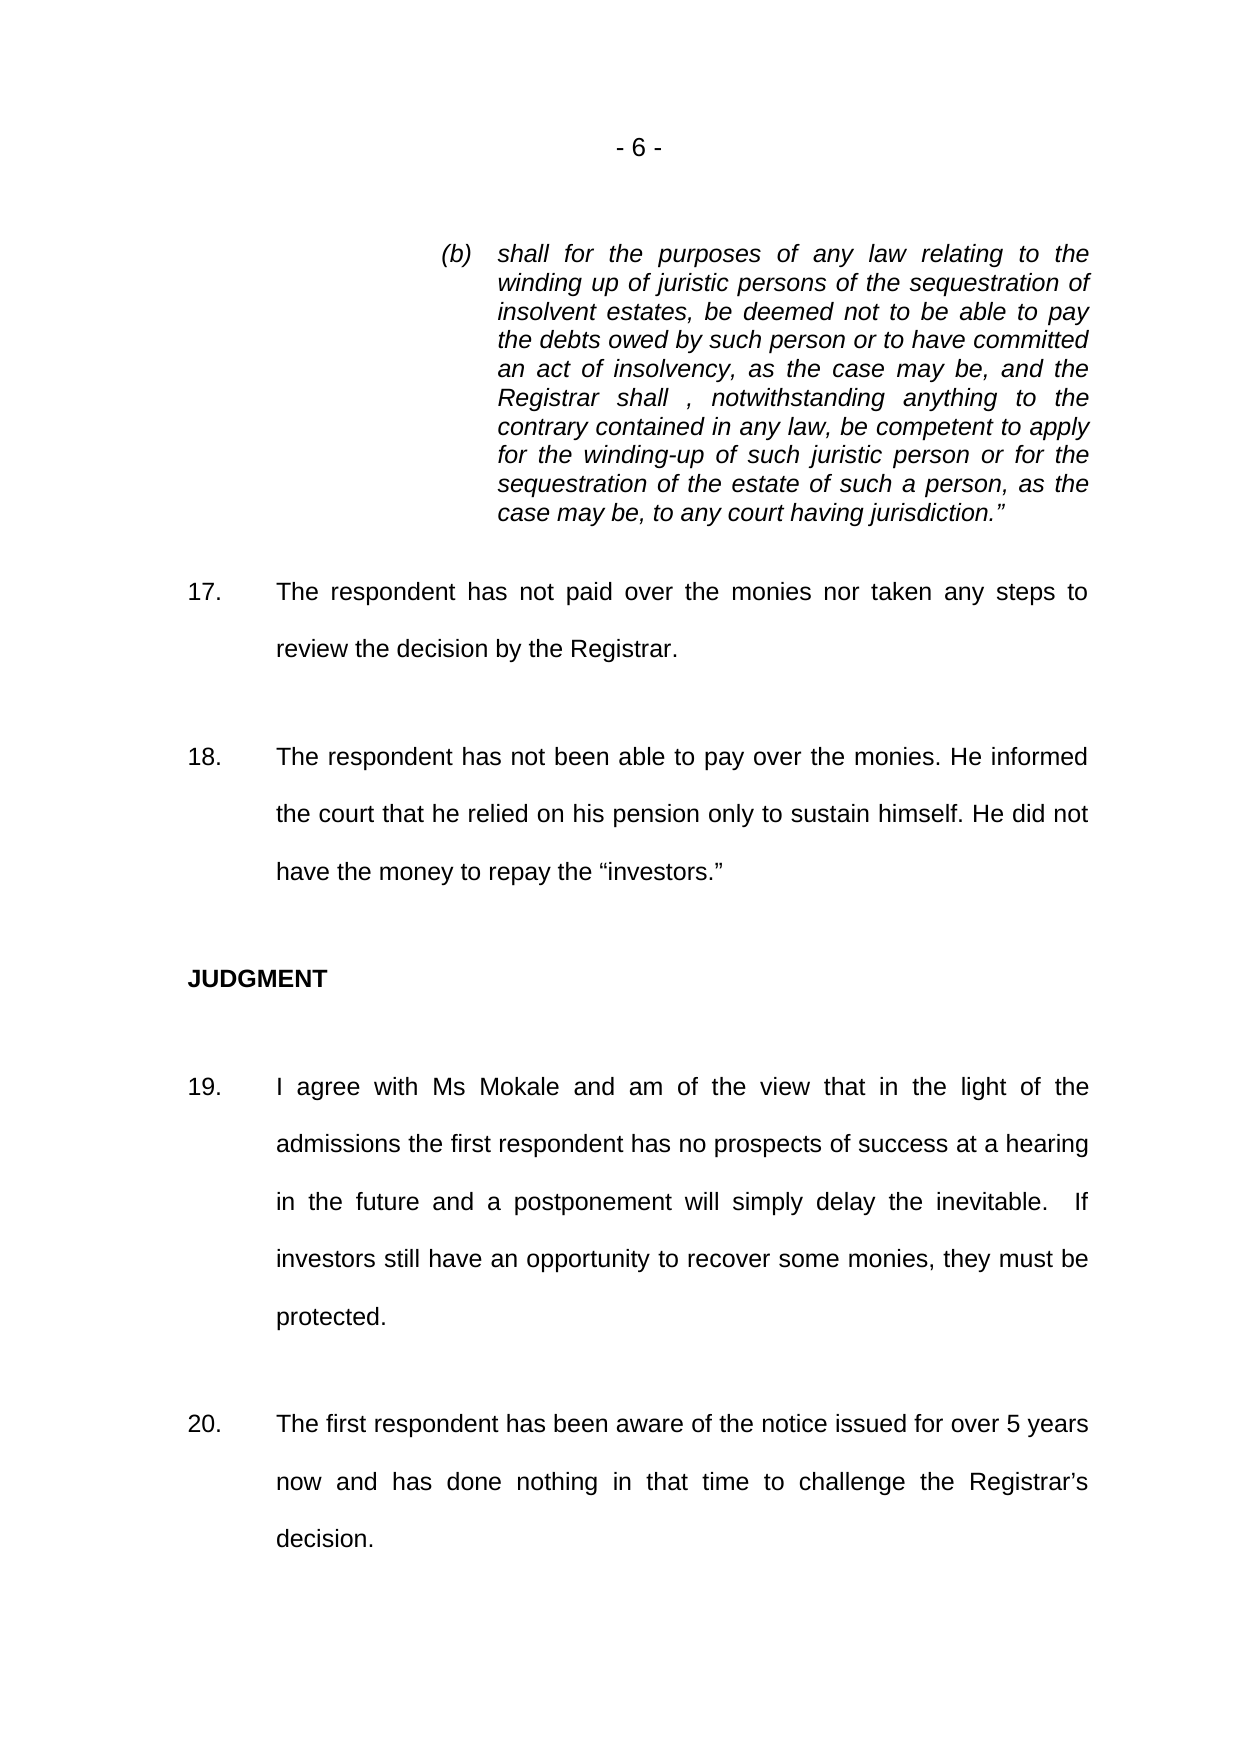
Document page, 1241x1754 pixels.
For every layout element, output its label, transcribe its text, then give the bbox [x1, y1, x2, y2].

list The respondent has not paid over the monies nor taken any steps to review the decision by the Registrar. [187, 577, 1090, 663]
subtitle JUDGMENT [187, 964, 1090, 993]
list The first respondent has been aware of the notice issued for over 5 years now and has done nothing in that time to challenge the Registrar’s decision. [187, 1409, 1090, 1553]
list The respondent has not been able to pay over the monies. He informed the court that he relied on his pension only to sustain himself. He did not have the money to repay the “investors.” [187, 742, 1090, 885]
list I agree with Ms Mokale and am of the view that in the light of the admissions the first respondent has no prospects of success at a hearing in the future and a postponement will simply delay the inevitable. If investors still have an opportunity to recover some monies, they must be protected. [187, 1072, 1090, 1330]
text (b) shall for the purposes of any law relating to the winding up of juristic persons of the sequestration of insolvent estates, be deemed not to be able to pay the debts owed by such person or to have committed an act of insolvency, as the case may be, and the Registrar shall , notwithstanding anything to the contrary contained in any law, be competent to apply for the winding-up of such juristic person or for the sequestration of the estate of such a person, as the case may be, to any court having jurisdiction.” [382, 239, 1090, 527]
